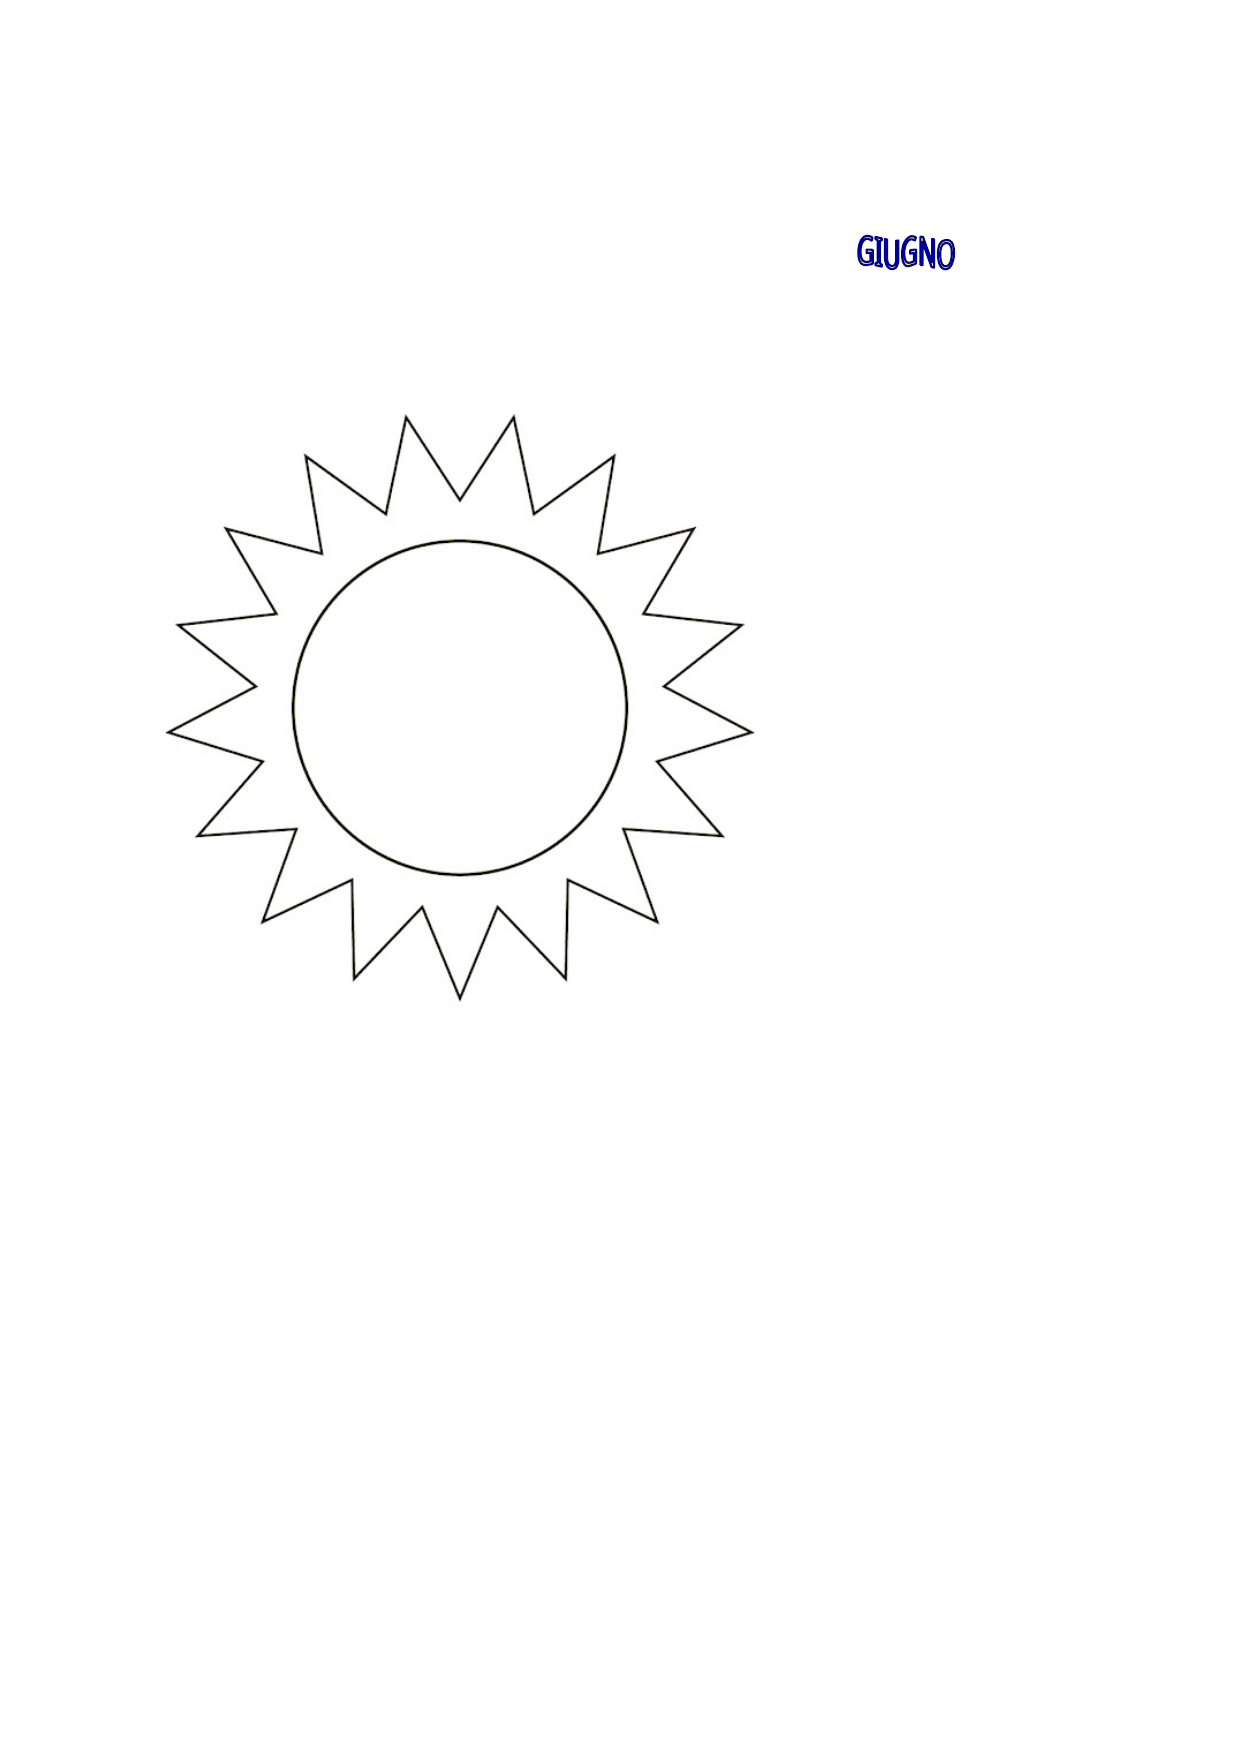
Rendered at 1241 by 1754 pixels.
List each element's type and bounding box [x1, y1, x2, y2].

picture [165, 414, 755, 1002]
